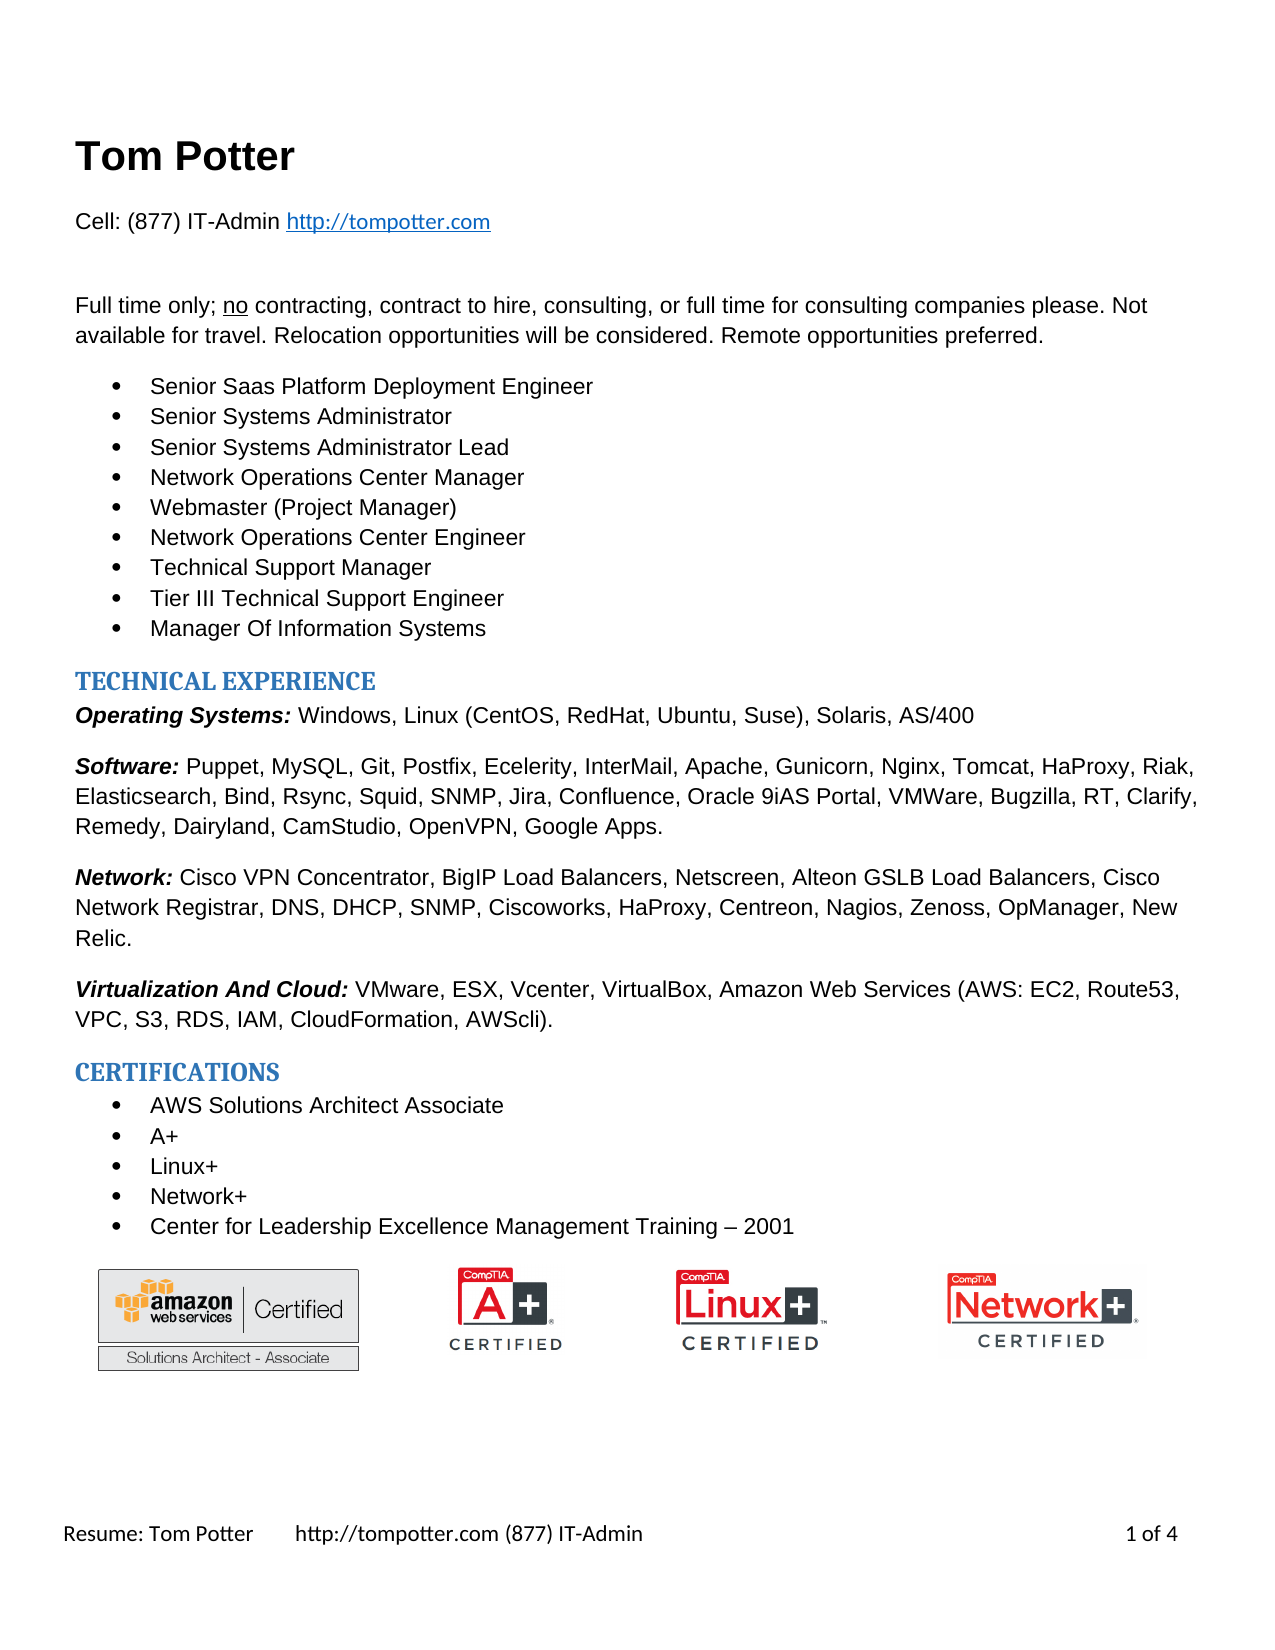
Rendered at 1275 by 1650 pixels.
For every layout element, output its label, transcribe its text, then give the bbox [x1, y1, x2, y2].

list Webmaster (Project Manager) [112, 494, 1200, 520]
list Linux+ [112, 1153, 1200, 1179]
list Network+ [112, 1183, 1200, 1209]
text Software: Puppet, MySQL, Git, Postfix, Ecelerity, InterMail, Apache, Gunicorn, Nginx, Tomcat, HaProxy, Riak, Elasticsearch, Bind, Rsync, Squid, SNMP, Jira, Confluence, Oracle 9iAS Portal, VMWare, Bugzilla, RT, Clarify, Remedy, Dairyland, CamStudio, OpenVPN, Google Apps. [75, 753, 1200, 839]
list Network Operations Center Engineer [112, 524, 1200, 551]
subtitle CERTIFICATIONS [75, 1057, 1200, 1088]
list Senior Saas Platform Deployment Engineer [112, 373, 1200, 399]
table_header [908, 1264, 1189, 1374]
text Tom Potter [75, 131, 1200, 179]
text Operating Systems: Windows, Linux (CentOS, RedHat, Ubuntu, Suse), Solaris, AS/400 [75, 702, 1200, 728]
list Technical Support Manager [112, 554, 1200, 581]
list Senior Systems Administrator Lead [112, 433, 1200, 460]
text Virtualization And Cloud: VMware, ESX, Vcenter, VirtualBox, Amazon Web Services (AWS: EC2, Route53, VPC, S3, RDS, IAM, CloudFormation, AWScli). [75, 976, 1200, 1032]
table_header [417, 1264, 642, 1374]
table_header [64, 1264, 417, 1374]
text Network: Cisco VPN Concentrator, BigIP Load Balancers, Netscreen, Alteon GSLB Load Balancers, Cisco Network Registrar, DNS, DHCP, SNMP, Ciscoworks, HaProxy, Centreon, Nagios, Zenoss, OpManager, New Relic. [75, 864, 1200, 951]
subtitle TECHNICAL EXPERIENCE [75, 666, 1200, 697]
list Manager Of Information Systems [112, 615, 1200, 641]
list Center for Leadership Excellence Management Training – 2001 [112, 1213, 1200, 1240]
list AWS Solutions Architect Associate [112, 1092, 1200, 1119]
list A+ [112, 1123, 1200, 1149]
list Senior Systems Administrator [112, 403, 1200, 430]
list Tier III Technical Support Engineer [112, 584, 1200, 611]
list Network Operations Center Manager [112, 464, 1200, 490]
table_header [642, 1264, 907, 1374]
text Cell: (877) IT-Admin http://tompotter.com [75, 207, 1200, 235]
text Full time only; no contracting, contract to hire, consulting, or full time for consulting companies please. Not available for travel. Relocation opportunities will be considered. Remote opportunities preferred. [75, 260, 1200, 348]
